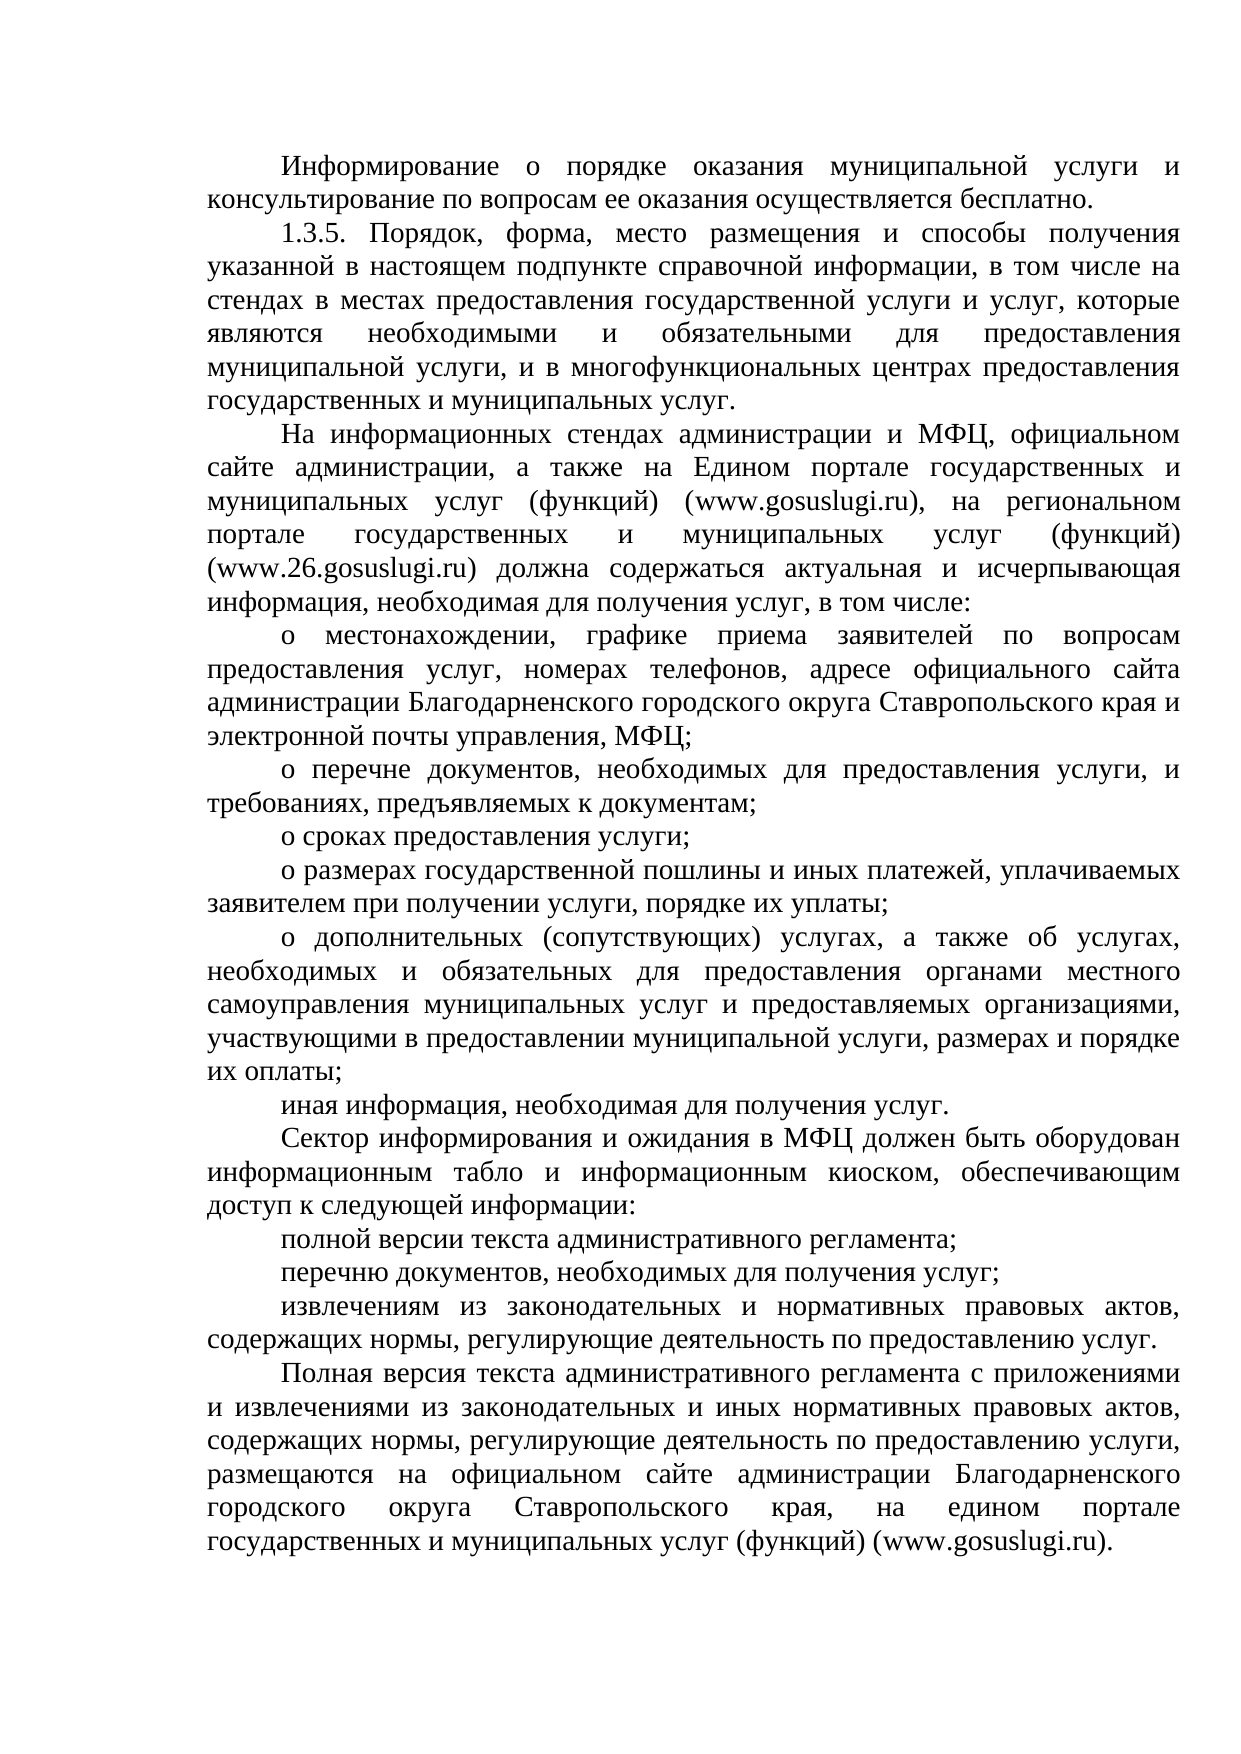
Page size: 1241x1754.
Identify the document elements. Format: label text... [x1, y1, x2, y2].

text перечню документов, необходимых для получения услуг; [207, 1254, 1181, 1288]
text о сроках предоставления услуги; [207, 818, 1181, 852]
text о местонахождении, графике приема заявителей по вопросам предоставления услуг, номерах телефонов, адресе официального сайта администрации Благодарненского городского округа Ставропольского края и электронной почты управления, МФЦ; [207, 617, 1181, 751]
text о дополнительных (сопутствующих) услугах, а также об услугах, необходимых и обязательных для предоставления органами местного самоуправления муниципальных услуг и предоставляемых организациями, участвующими в предоставлении муниципальной услуги, размерах и порядке их оплаты; [207, 919, 1181, 1087]
text о размерах государственной пошлины и иных платежей, уплачиваемых заявителем при получении услуги, порядке их уплаты; [207, 852, 1181, 919]
text Сектор информирования и ожидания в МФЦ должен быть оборудован информационным табло и информационным киоском, обеспечивающим доступ к следующей информации: [207, 1120, 1181, 1221]
text извлечениям из законодательных и нормативных правовых актов, содержащих нормы, регулирующие деятельность по предоставлению услуг. [207, 1288, 1181, 1355]
text Полная версия текста административного регламента с приложениями и извлечениями из законодательных и иных нормативных правовых актов, содержащих нормы, регулирующие деятельность по предоставлению услуги, размещаются на официальном сайте администрации Благодарненского городского округа Ставропольского края, на едином портале государственных и муниципальных услуг (функций) (www.gosuslugi.ru). [207, 1355, 1181, 1556]
text Информирование о порядке оказания муниципальной услуги и консультирование по вопросам ее оказания осуществляется бесплатно. [207, 148, 1181, 215]
text полной версии текста административного регламента; [207, 1221, 1181, 1254]
text 1.3.5. Порядок, форма, место размещения и способы получения указанной в настоящем подпункте справочной информации, в том числе на стендах в местах предоставления государственной услуги и услуг, которые являются необходимыми и обязательными для предоставления муниципальной услуги, и в многофункциональных центрах предоставления государственных и муниципальных услуг. [207, 215, 1181, 416]
text иная информация, необходимая для получения услуг. [207, 1087, 1181, 1120]
text На информационных стендах администрации и МФЦ, официальном сайте администрации, а также на Едином портале государственных и муниципальных услуг (функций) (www.gosuslugi.ru), на региональном портале государственных и муниципальных услуг (функций) (www.26.gosuslugi.ru) должна содержаться актуальная и исчерпывающая информация, необходимая для получения услуг, в том числе: [207, 416, 1181, 617]
text о перечне документов, необходимых для предоставления услуги, и требованиях, предъявляемых к документам; [207, 751, 1181, 818]
